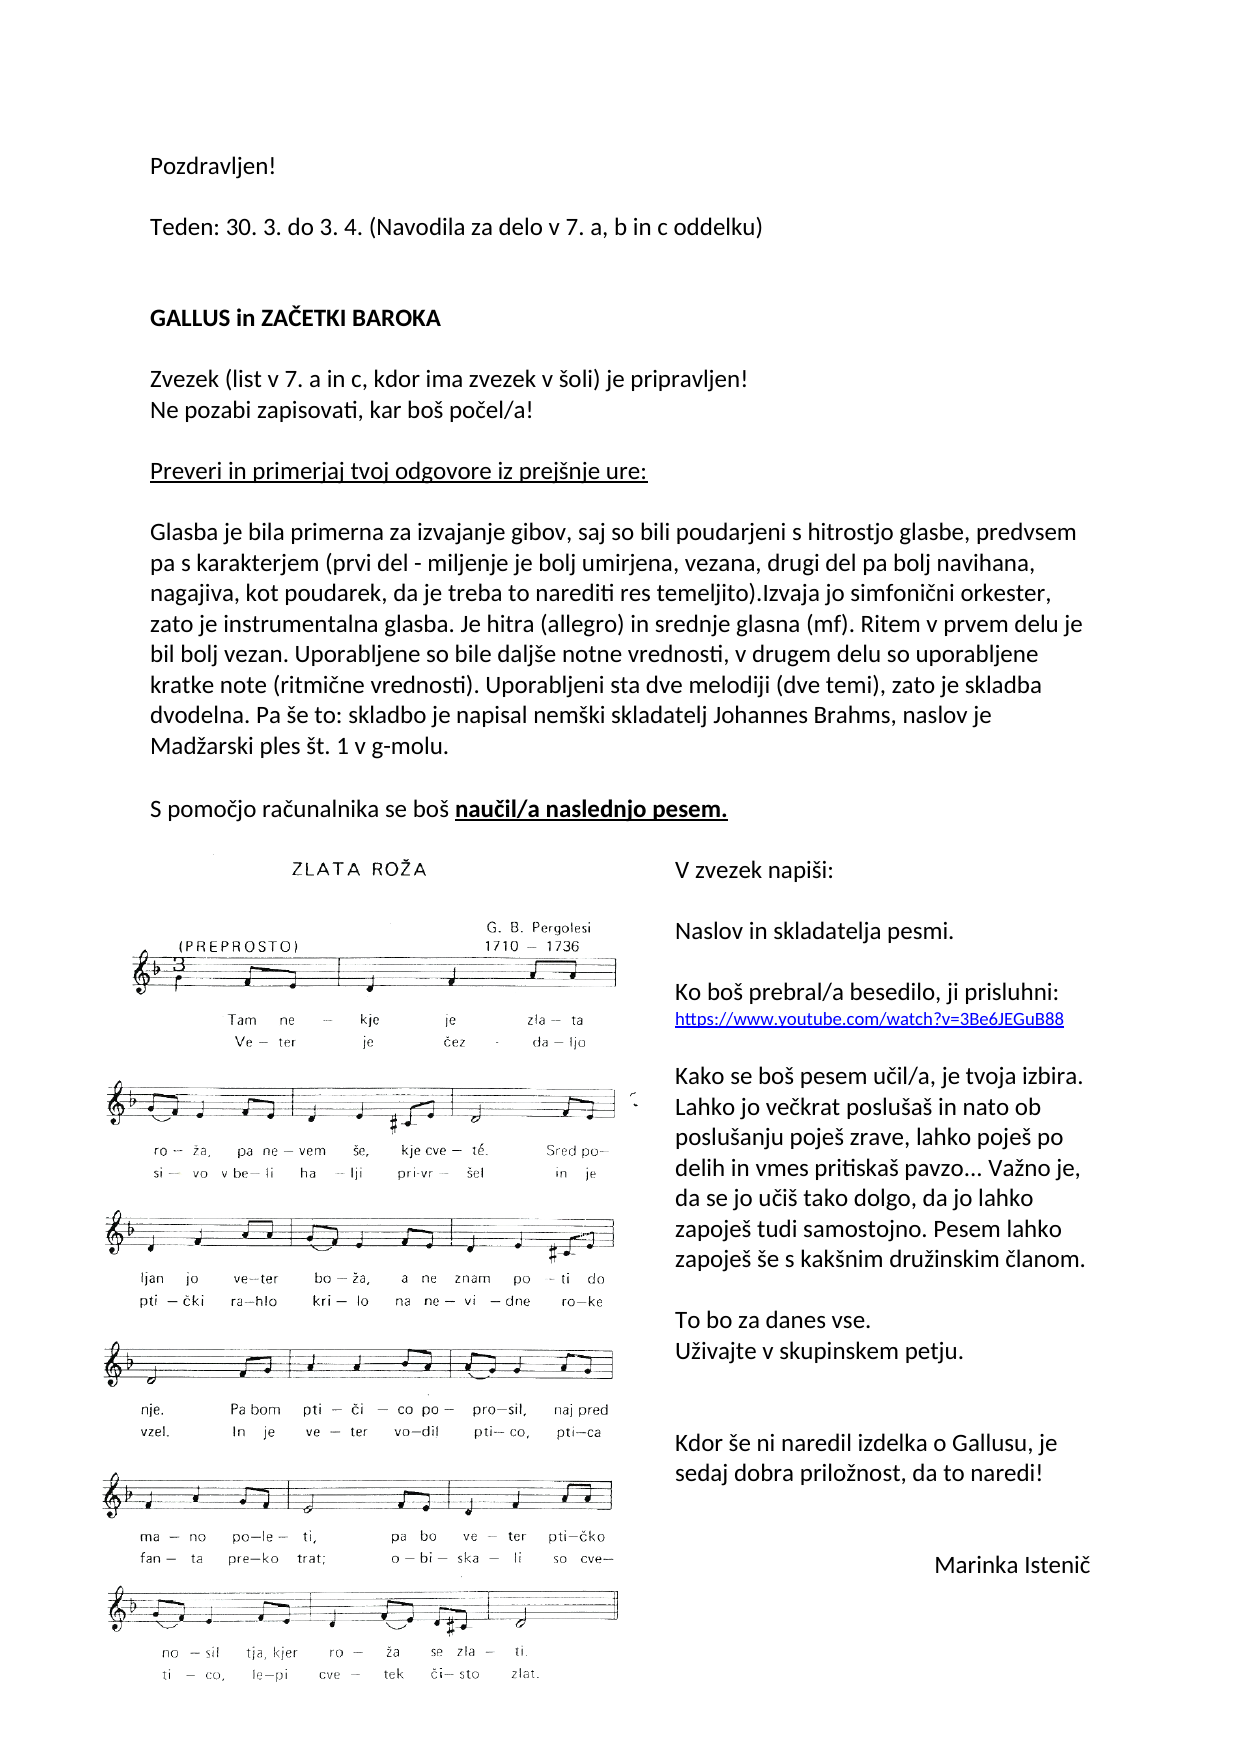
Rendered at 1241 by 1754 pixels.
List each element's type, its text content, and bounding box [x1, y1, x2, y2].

text Ko boš prebral/a besedilo, ji prisluhni: https://www.youtube.com/watch?v=3Be6JEGuB88 [675, 976, 1090, 1030]
text Pozdravljen! [150, 150, 1090, 181]
text Kako se boš pesem učil/a, je tvoja izbira. Lahko jo večkrat poslušaš in nato ob poslušanju poješ zrave, lahko poješ po delih in vmes pritiskaš pavzo... Važno je, da se jo učiš tako dolgo, da jo lahko zapoješ tudi samostojno. Pesem lahko zapoješ še s kakšnim družinskim članom. [675, 1060, 1090, 1274]
text GALLUS in ZAČETKI BAROKA [150, 303, 1090, 333]
text Teden: 30. 3. do 3. 4. (Navodila za delo v 7. a, b in c oddelku) [150, 211, 1090, 242]
text Kdor še ni naredil izdelka o Gallusu, je sedaj dobra priložnost, da to naredi! [675, 1427, 1090, 1488]
text Preveri in primerjaj tvoj odgovore iz prejšnje ure: [150, 455, 1090, 486]
text Glasba je bila primerna za izvajanje gibov, saj so bili poudarjeni s hitrostjo glasbe, predvsem pa s karakterjem (prvi del - miljenje je bolj umirjena, vezana, drugi del pa bolj navihana, nagajiva, kot poudarek, da je treba to narediti res temeljito).Izvaja jo simfonični orkester, zato je instrumentalna glasba. Je hitra (allegro) in srednje glasna (mf). Ritem v prvem delu je bil bolj vezan. Uporabljene so bile daljše notne vrednosti, v drugem delu so uporabljene kratke note (ritmične vrednosti). Uporabljeni sta dve melodiji (dve temi), zato je skladba dvodelna. Pa še to: skladbo je napisal nemški skladatelj Johannes Brahms, naslov je Madžarski ples št. 1 v g-molu. [150, 516, 1090, 760]
text To bo za danes vse. [675, 1304, 1090, 1335]
picture [87, 851, 638, 1711]
text S pomočjo računalnika se boš naučil/a naslednjo pesem. [150, 793, 1090, 824]
text Naslov in skladatelja pesmi. [150, 915, 1090, 946]
text Ne pozabi zapisovati, kar boš počel/a! [150, 394, 1090, 425]
text Marinka Istenič [150, 1549, 1090, 1579]
text V zvezek napiši: [600, 854, 1090, 885]
text Zvezek (list v 7. a in c, kdor ima zvezek v šoli) je pripravljen! [150, 364, 1090, 394]
text Uživajte v skupinskem petju. [675, 1335, 1090, 1366]
